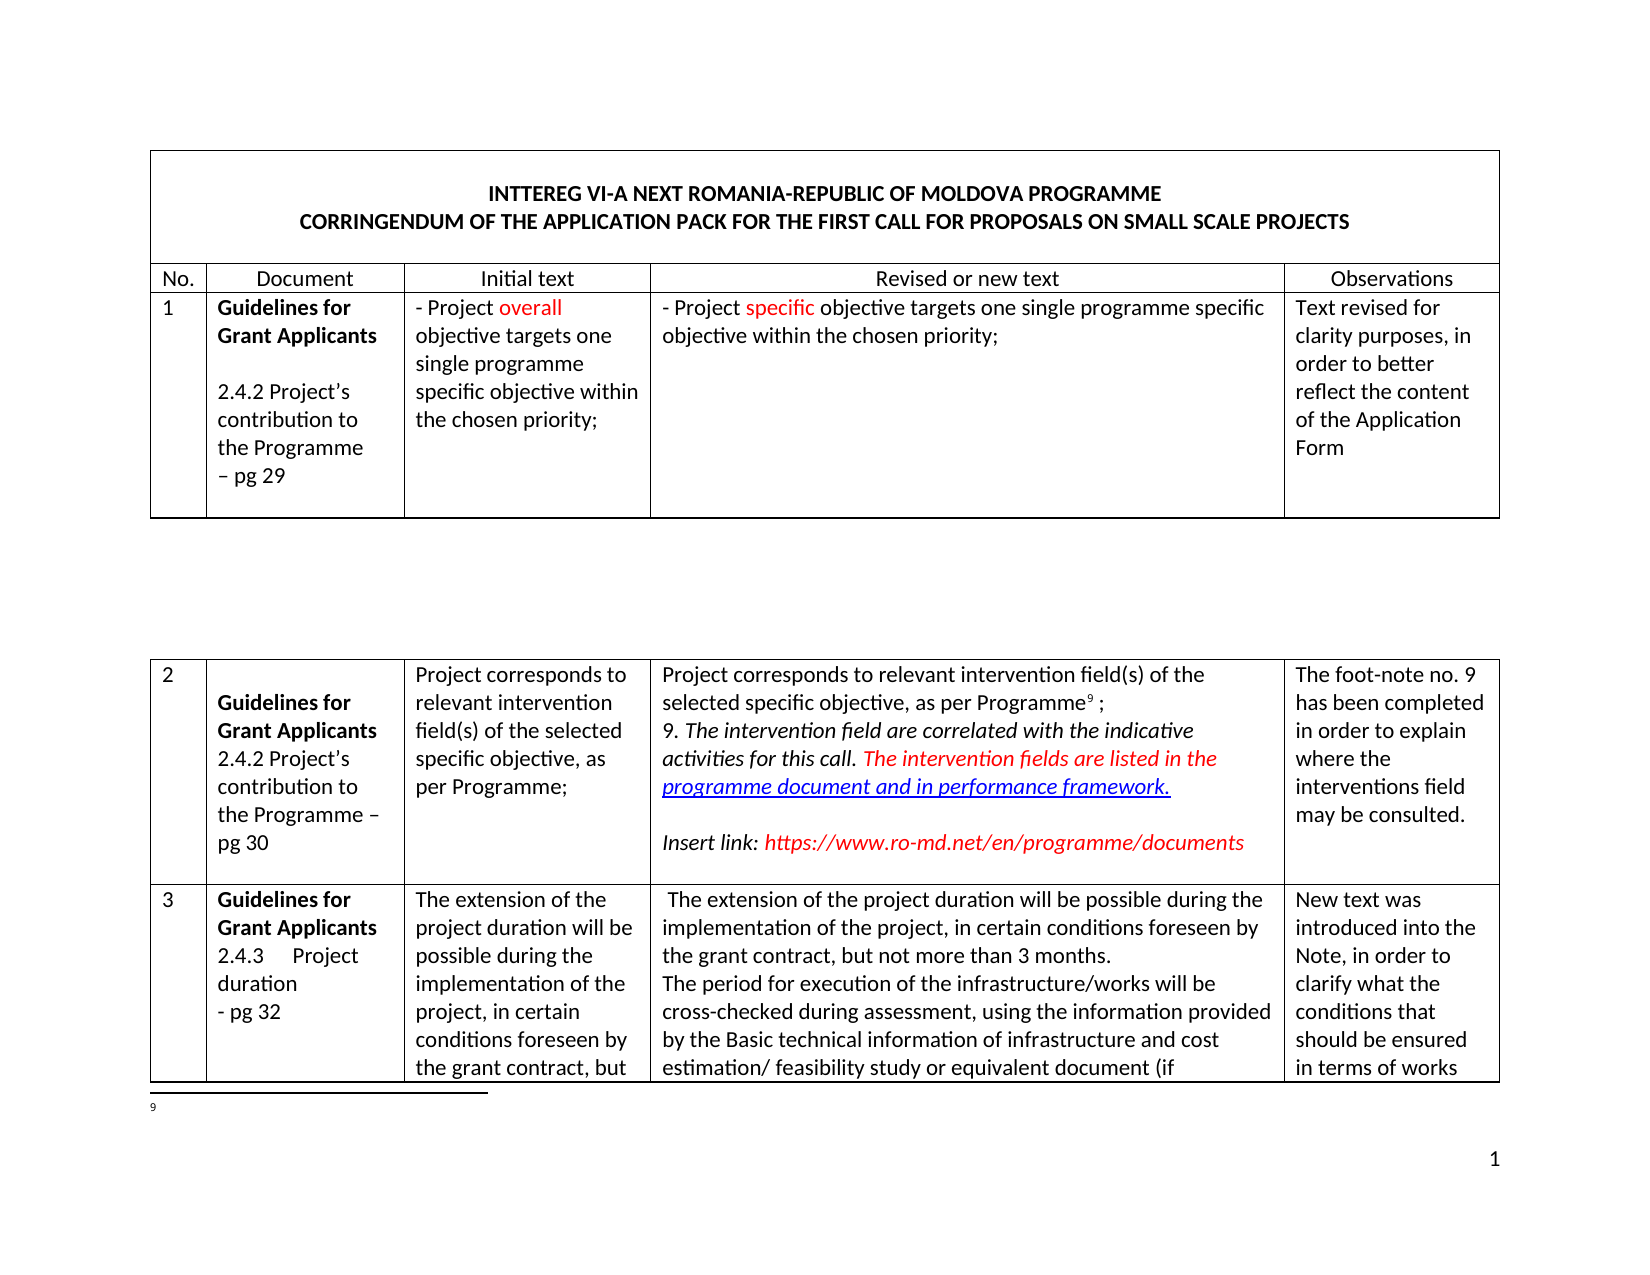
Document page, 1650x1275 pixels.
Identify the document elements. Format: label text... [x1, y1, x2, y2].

table_header Project corresponds to relevant intervention field(s) of the selected specific objective, as per Programme; [405, 660, 650, 884]
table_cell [405, 885, 650, 1081]
table_header Project corresponds to relevant intervention field(s) of the selected specific objective, as per Programme ; 9. The intervention field are correlated with the indicative activities for this call. The intervention fields are listed in the programme document and in performance framework. Insert link: https://www.ro-md.net/en/programme/documents [651, 660, 1284, 884]
table_cell 1 [151, 293, 206, 517]
table_header INTTEREG VI-A NEXT ROMANIA-REPUBLIC OF MOLDOVA PROGRAMME CORRINGENDUM OF THE APPLICATION PACK FOR THE FIRST CALL FOR PROPOSALS ON SMALL SCALE PROJECTS [151, 151, 1499, 263]
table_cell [207, 885, 404, 1081]
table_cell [651, 885, 1284, 1081]
table_cell Document [207, 264, 404, 292]
table_cell No. [151, 264, 206, 292]
table_cell Guidelines for Grant Applicants 2.4.2 Project’s contribution to the Programme – pg 29 [207, 293, 404, 517]
table_cell - Project specific objective targets one single programme specific objective within the chosen priority; [651, 293, 1284, 517]
table_cell Initial text [405, 264, 650, 292]
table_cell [1285, 885, 1499, 1081]
table_cell - Project overall objective targets one single programme specific objective within the chosen priority; [405, 293, 650, 517]
table_cell Text revised for clarity purposes, in order to better reflect the content of the Application Form [1285, 293, 1499, 517]
table_cell Revised or new text [651, 264, 1284, 292]
table_cell 3 [151, 885, 206, 1081]
table_header The foot-note no. 9 has been completed in order to explain where the interventions field may be consulted. [1285, 660, 1499, 884]
table_cell Observations [1285, 264, 1499, 292]
table_header 2 [151, 660, 206, 884]
table_header Guidelines for Grant Applicants 2.4.2 Project’s contribution to the Programme – pg 30 [207, 660, 404, 884]
